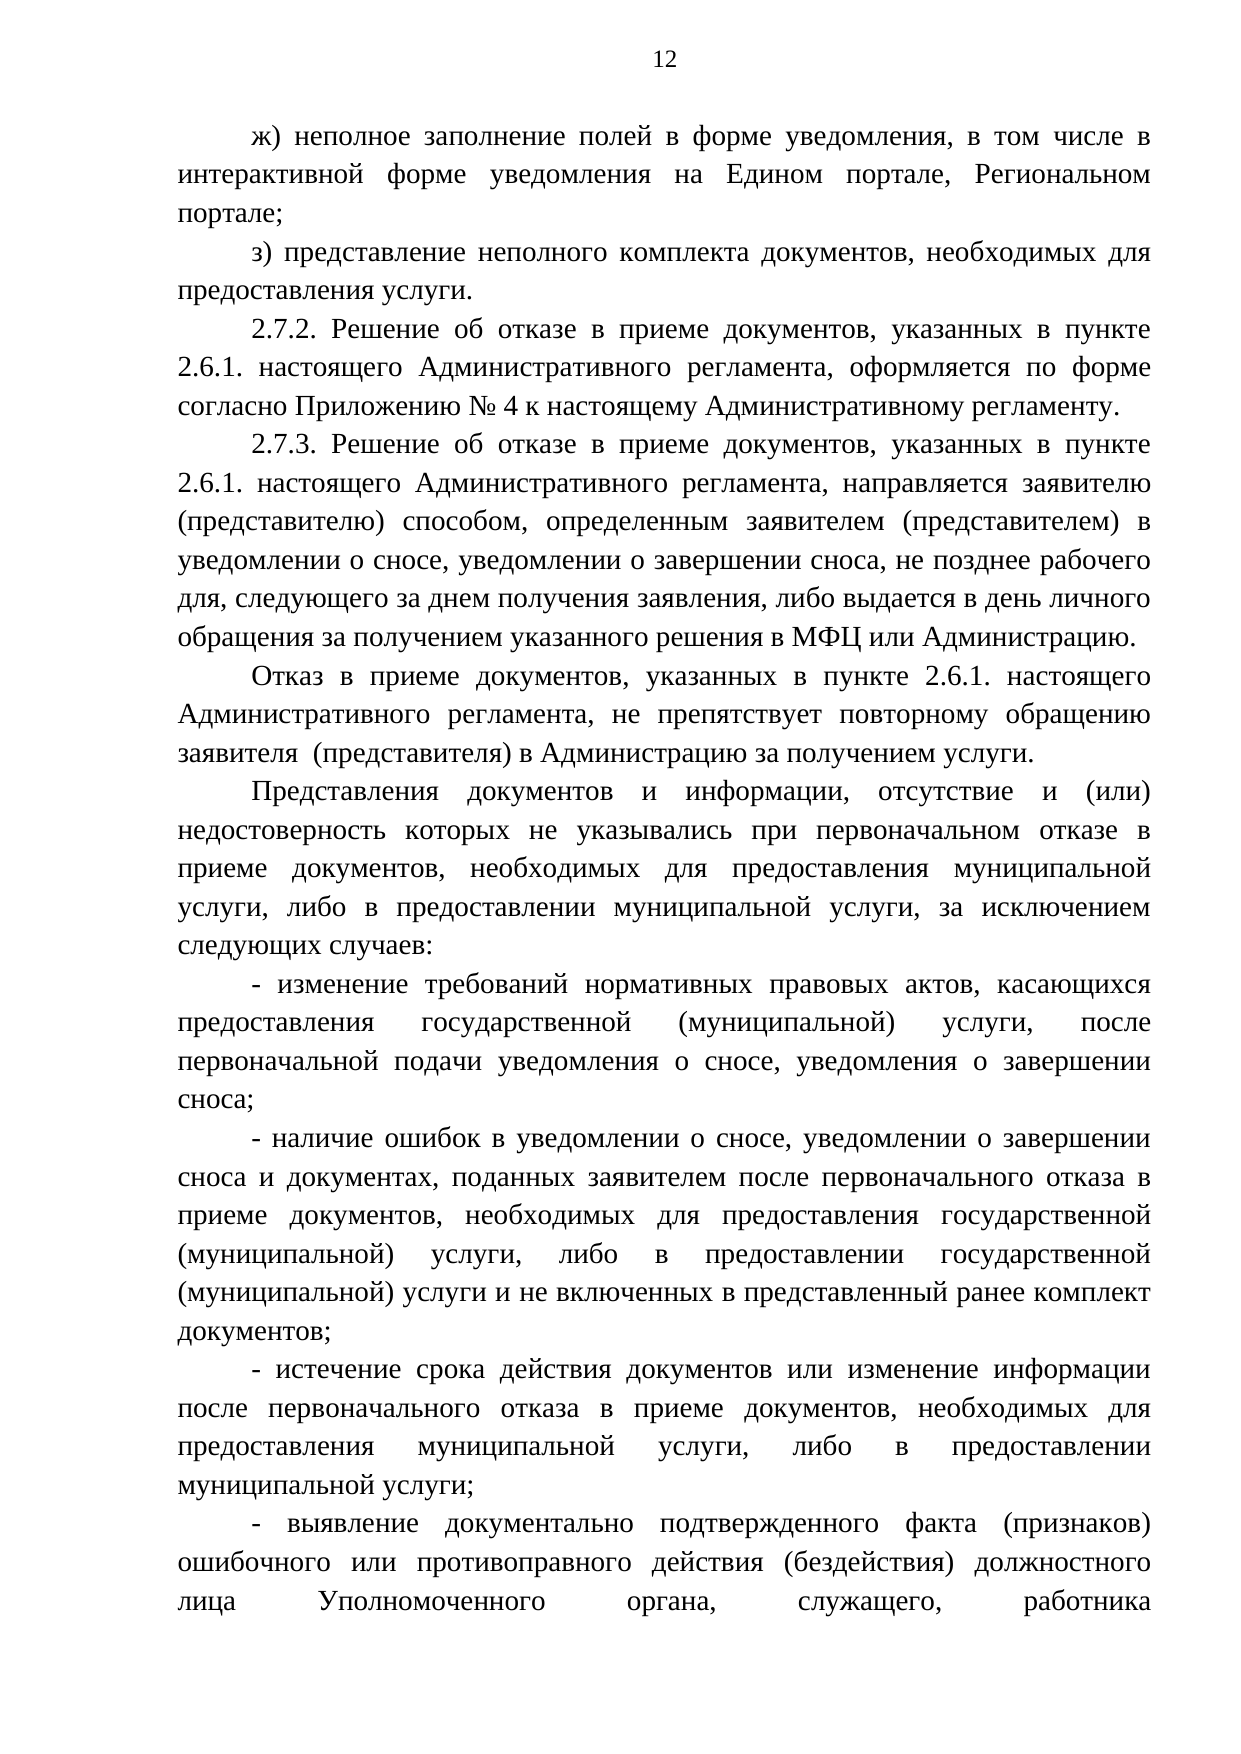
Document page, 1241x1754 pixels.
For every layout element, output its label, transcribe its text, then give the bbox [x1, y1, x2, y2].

text Отказ в приеме документов, указанных в пункте 2.6.1. настоящего Административного регламента, не препятствует повторному обращению заявителя (представителя) в Администрацию за получением услуги. [177, 658, 1152, 768]
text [177, 1506, 1152, 1616]
text 2.7.3. Решение об отказе в приеме документов, указанных в пункте 2.6.1. настоящего Административного регламента, направляется заявителю (представителю) способом, определенным заявителем (представителем) в уведомлении о сносе, уведомлении о завершении сноса, не позднее рабочего для, следующего за днем получения заявления, либо выдается в день личного обращения за получением указанного решения в МФЦ или Администрацию. [177, 426, 1152, 653]
text - наличие ошибок в уведомлении о сносе, уведомлении о завершении сноса и документах, поданных заявителем после первоначального отказа в приеме документов, необходимых для предоставления государственной (муниципальной) услуги, либо в предоставлении государственной (муниципальной) услуги и не включенных в представленный ранее комплект документов; [177, 1120, 1152, 1346]
text з) представление неполного комплекта документов, необходимых для предоставления услуги. [177, 234, 1152, 306]
text 2.7.2. Решение об отказе в приеме документов, указанных в пункте 2.6.1. настоящего Административного регламента, оформляется по форме согласно Приложению № 4 к настоящему Административному регламенту. [177, 311, 1152, 421]
text - истечение срока действия документов или изменение информации после первоначального отказа в приеме документов, необходимых для предоставления муниципальной услуги, либо в предоставлении муниципальной услуги; [177, 1351, 1152, 1501]
text ж) неполное заполнение полей в форме уведомления, в том числе в интерактивной форме уведомления на Едином портале, Региональном портале; [177, 118, 1152, 229]
text Представления документов и информации, отсутствие и (или) недостоверность которых не указывались при первоначальном отказе в приеме документов, необходимых для предоставления муниципальной услуги, либо в предоставлении муниципальной услуги, за исключением следующих случаев: [177, 773, 1152, 961]
text - изменение требований нормативных правовых актов, касающихся предоставления государственной (муниципальной) услуги, после первоначальной подачи уведомления о сносе, уведомления о завершении сноса; [177, 966, 1152, 1115]
